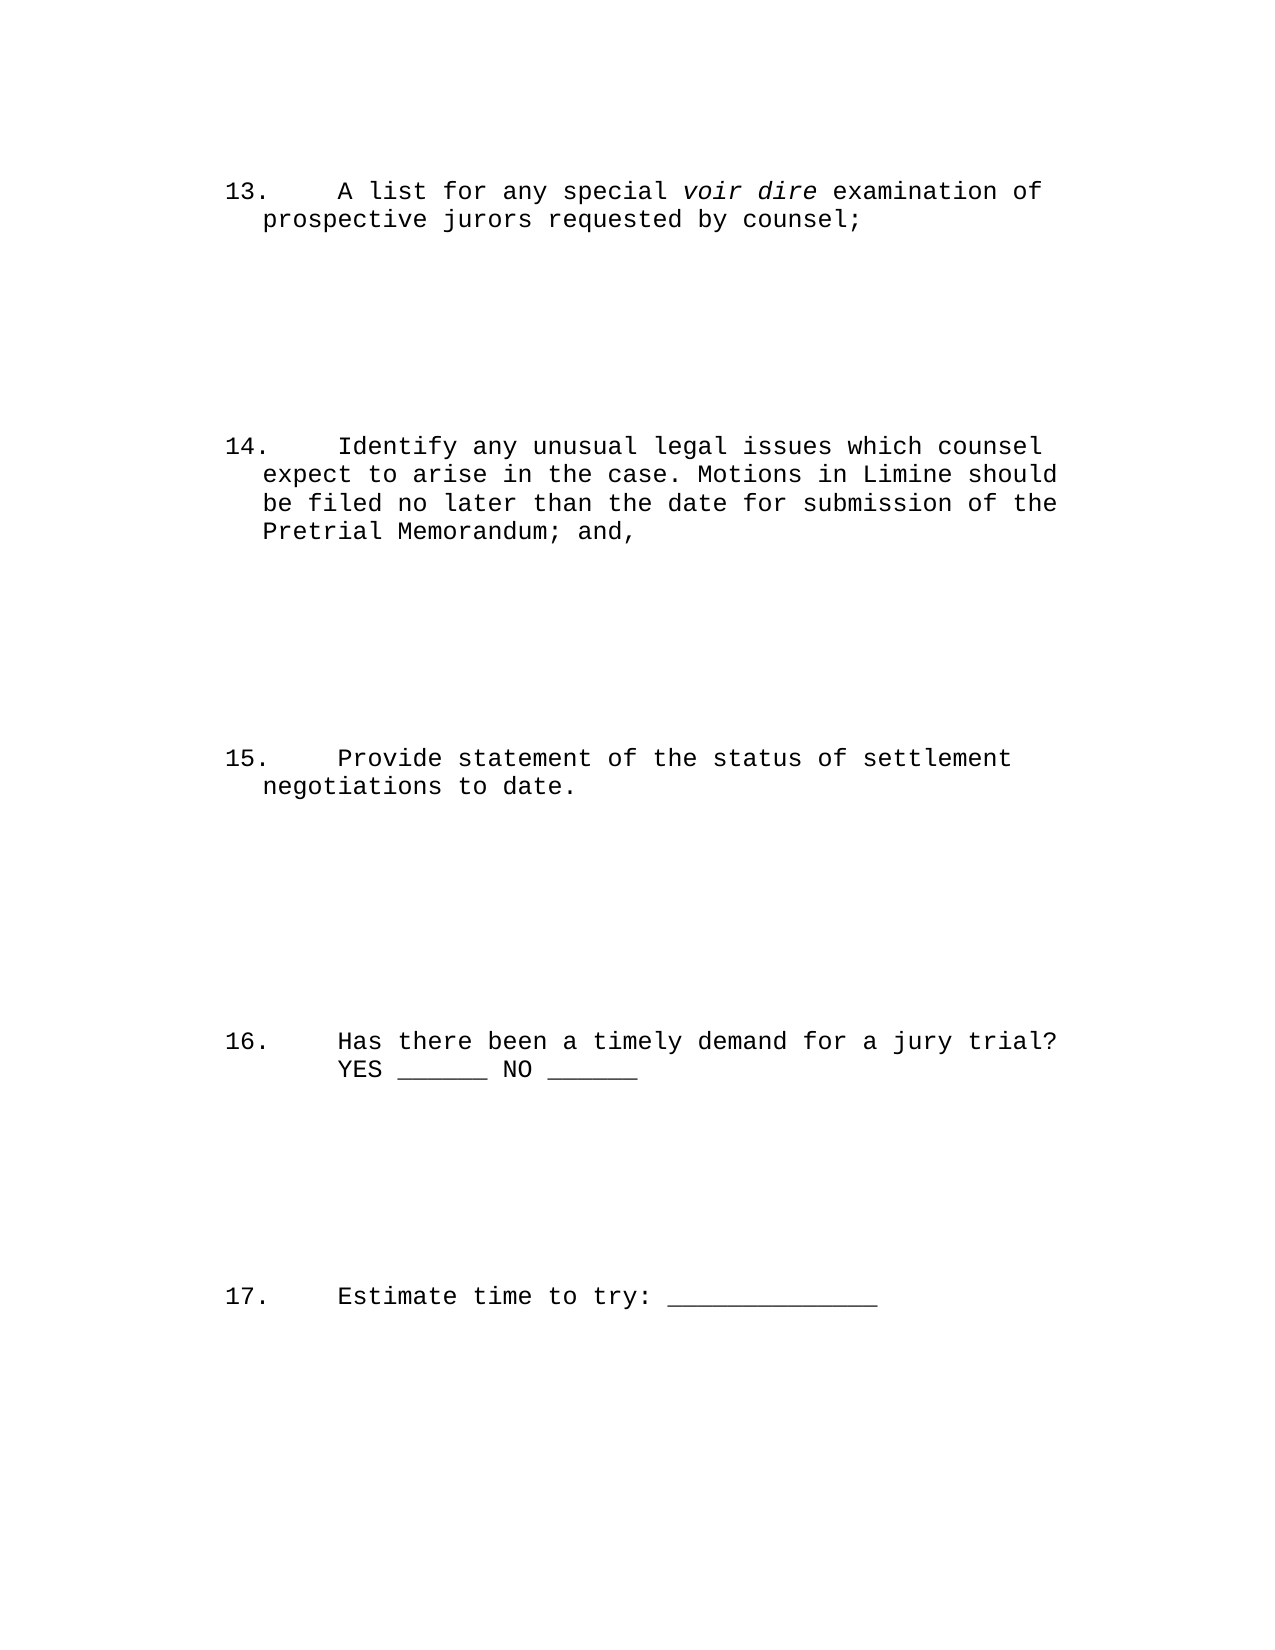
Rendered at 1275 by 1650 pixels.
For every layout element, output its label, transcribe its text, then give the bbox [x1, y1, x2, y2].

list Has there been a timely demand for a jury trial? [225, 1029, 1087, 1057]
list A list for any special voir dire examination of prospective jurors requested by counsel; [225, 179, 1087, 235]
text YES ______ NO ______ [337, 1057, 1087, 1085]
list Estimate time to try: ______________ [225, 1284, 1087, 1312]
list Identify any unusual legal issues which counsel expect to arise in the case. Motions in Limine should be filed no later than the date for submission of the Pretrial Memorandum; and, [225, 434, 1087, 547]
list Provide statement of the status of settlement negotiations to date. [225, 745, 1087, 802]
